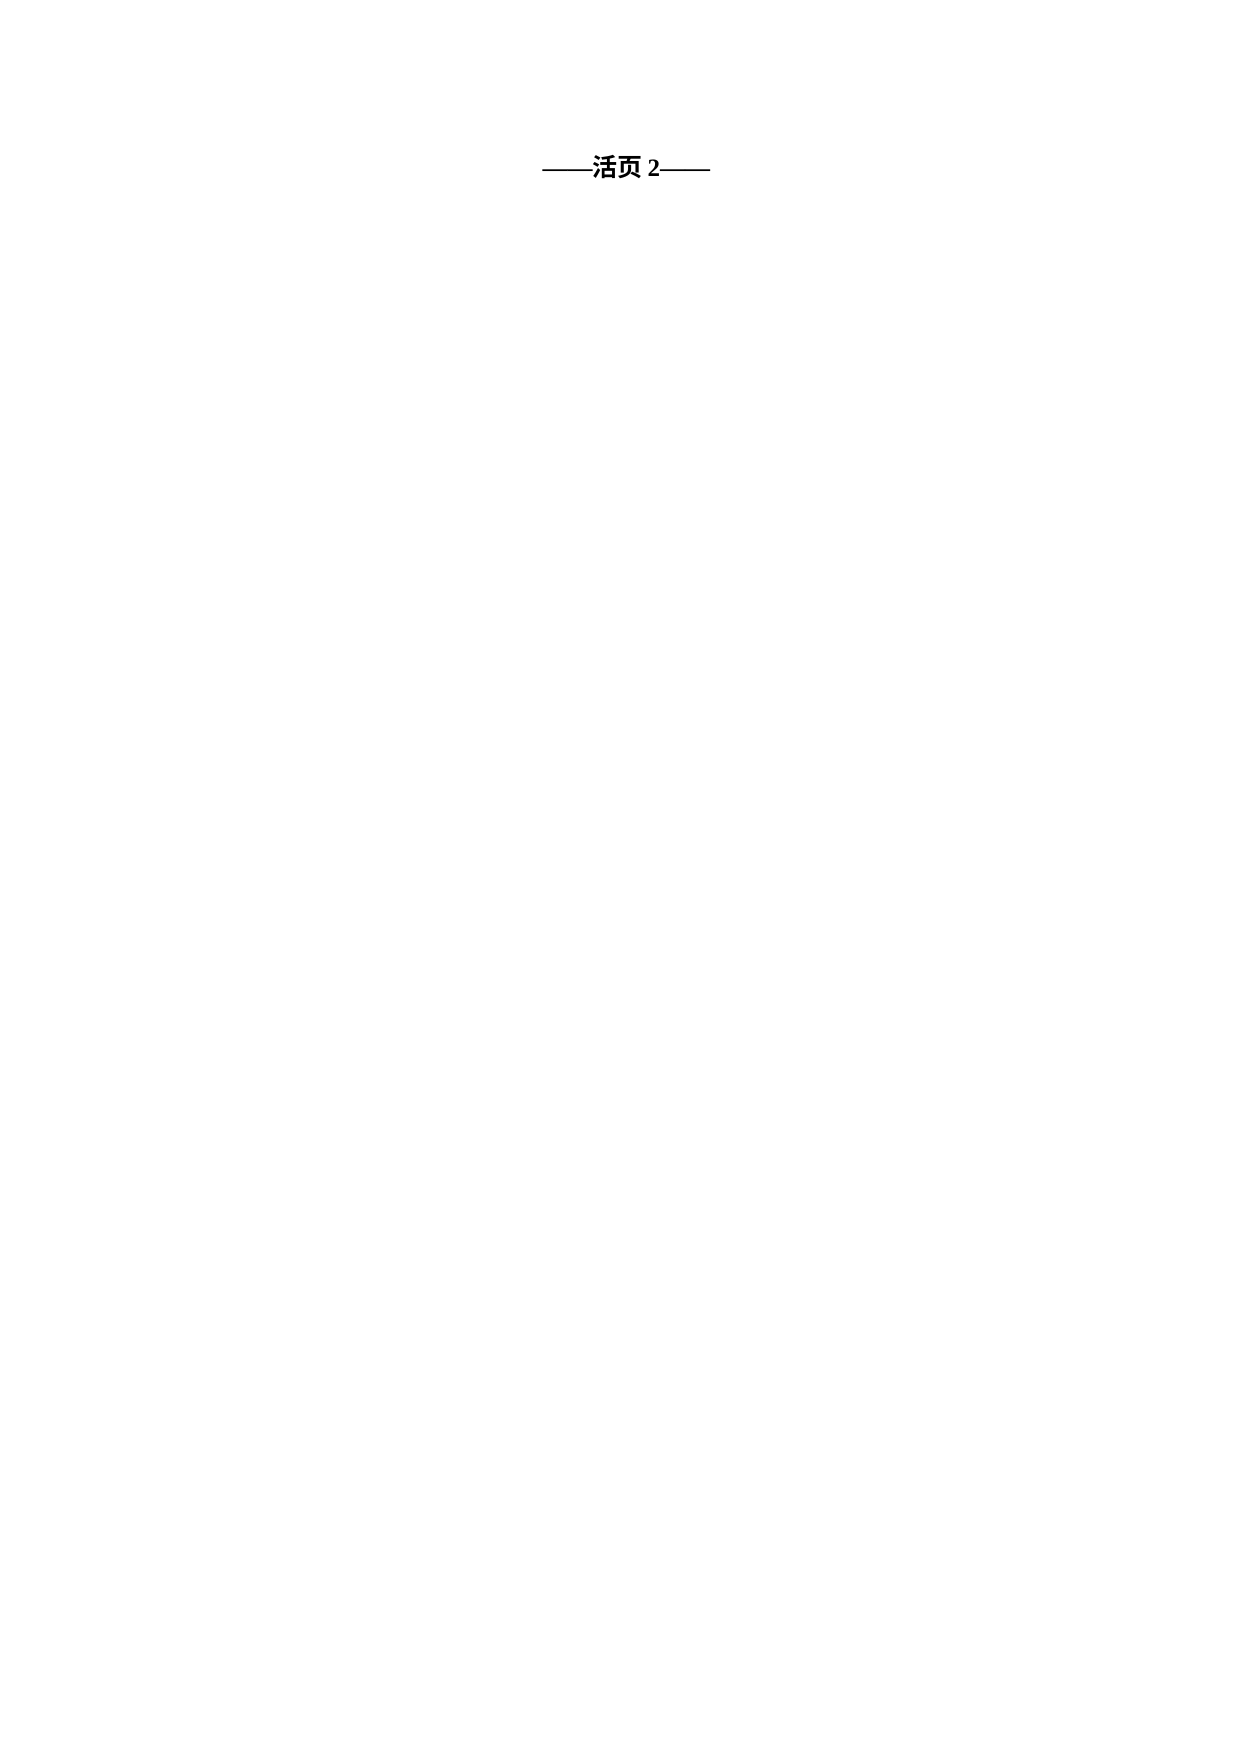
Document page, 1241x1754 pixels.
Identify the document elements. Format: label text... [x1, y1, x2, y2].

text ——活页2—— [130, 133, 1122, 198]
